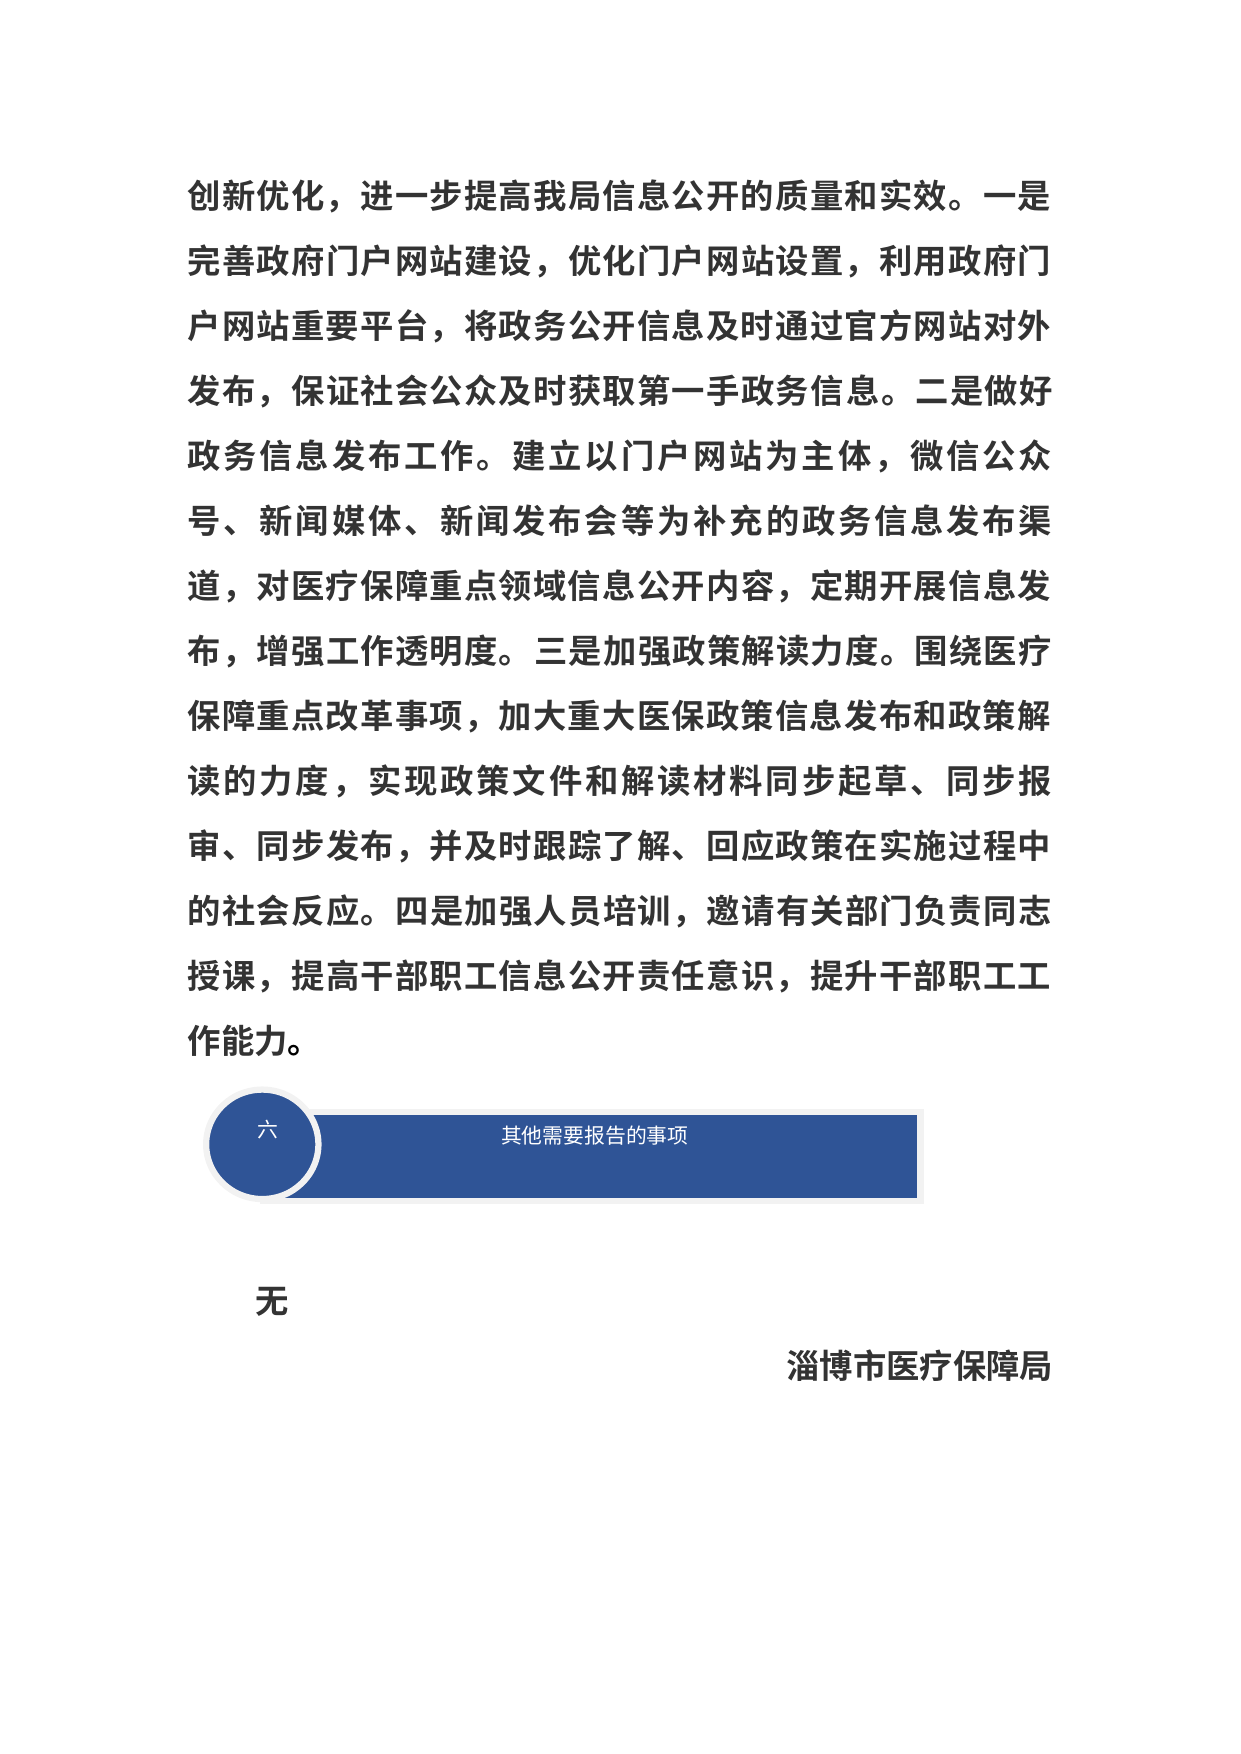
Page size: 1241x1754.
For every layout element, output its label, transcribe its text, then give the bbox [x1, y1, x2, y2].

text 无 [187, 1267, 1053, 1332]
text 淄博市医疗保障局 [187, 1332, 1053, 1397]
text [187, 162, 1053, 1072]
